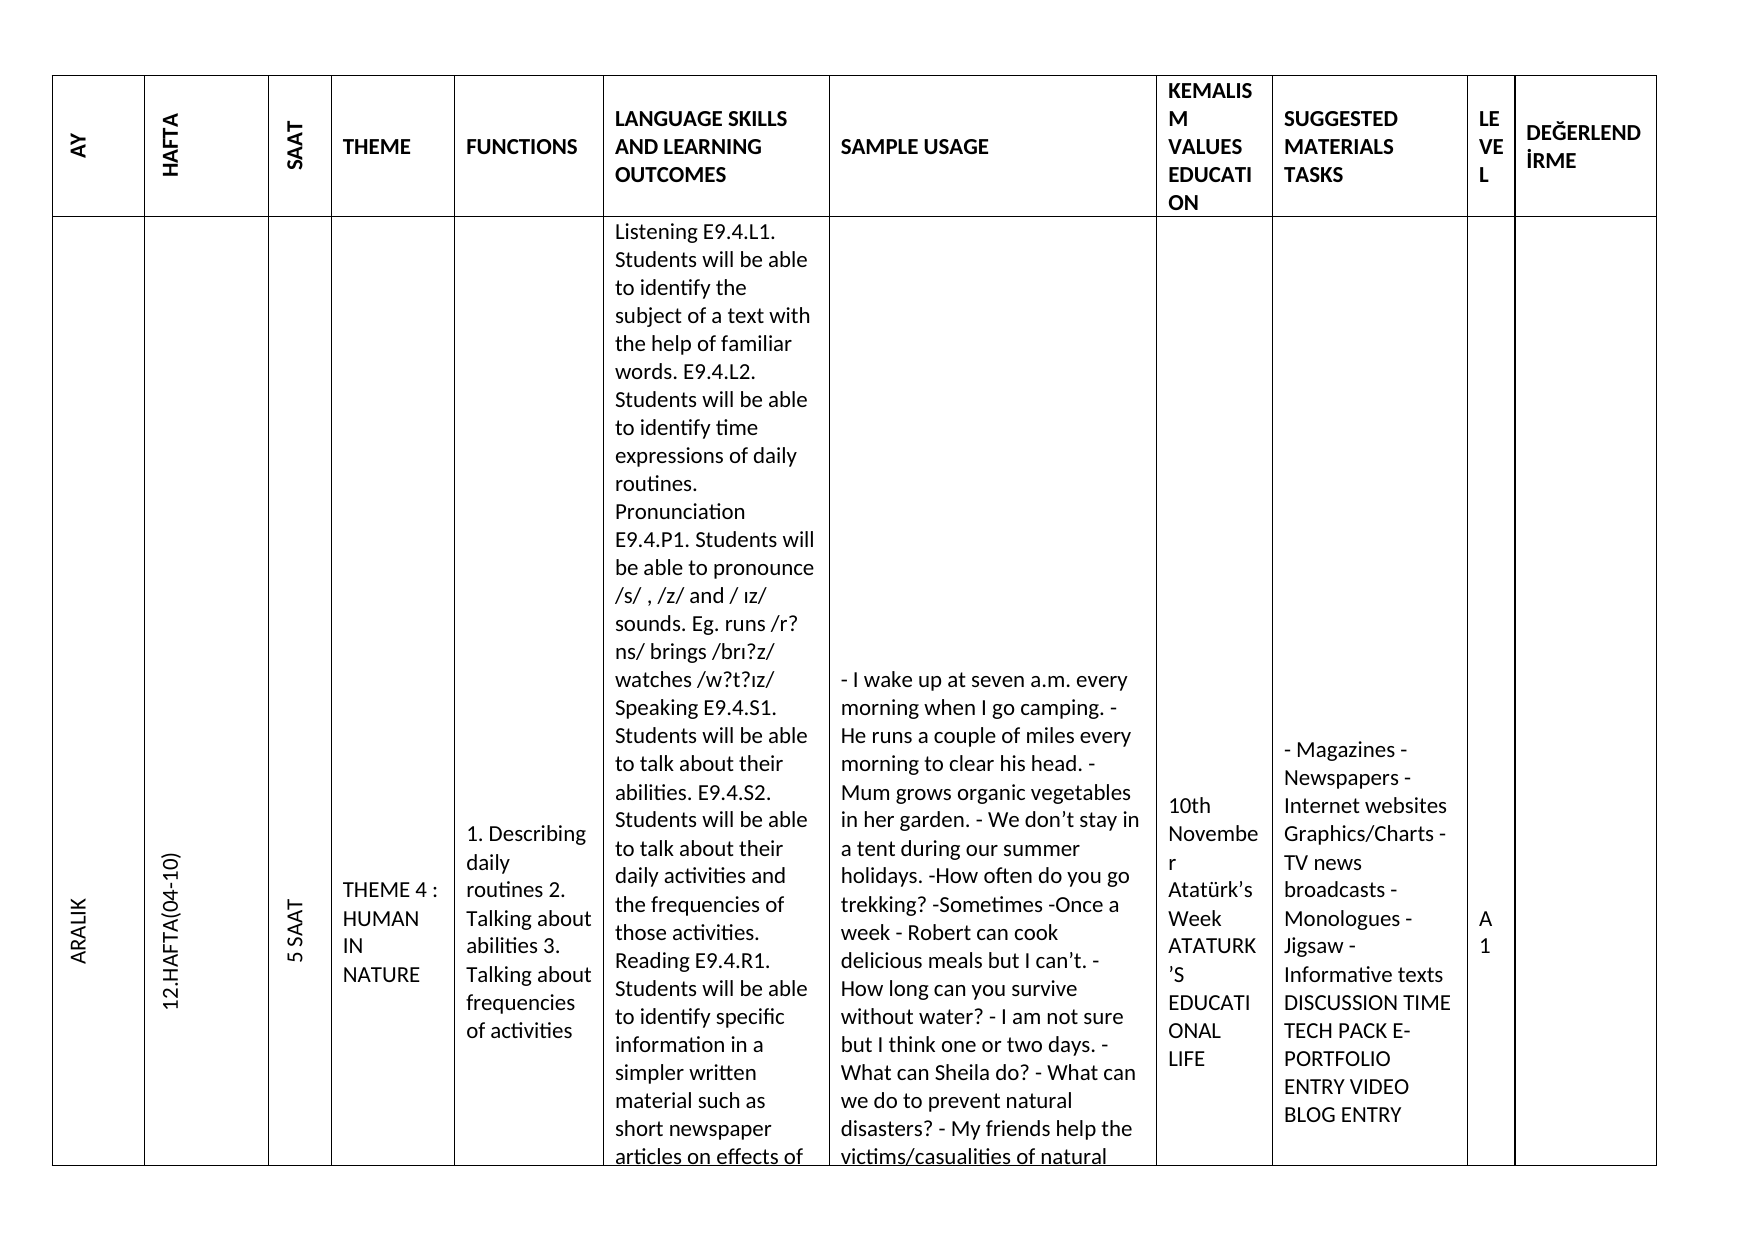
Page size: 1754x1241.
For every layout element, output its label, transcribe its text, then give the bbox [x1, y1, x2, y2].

table_cell 1. Describing daily routines 2. Talking about abilities 3. Talking about frequencies of activities [455, 217, 603, 1165]
table_cell THEME 4 : HUMAN IN NATURE [332, 217, 454, 1165]
table_header HAFTA [145, 76, 268, 216]
table_cell ARALIK [53, 217, 144, 1165]
table_header DEĞERLENDİRME [1516, 76, 1656, 216]
table_header SAMPLE USAGE [830, 76, 1156, 216]
table_cell 12.HAFTA(04-10) [145, 217, 268, 1165]
table_cell [1516, 217, 1656, 1165]
table_cell A1 [1468, 217, 1514, 1165]
table_header LANGUAGE SKILLS AND LEARNING OUTCOMES [604, 76, 829, 216]
table_header SUGGESTED MATERIALS TASKS [1273, 76, 1467, 216]
table_cell 5 SAAT [269, 217, 331, 1165]
table_header KEMALISM VALUES EDUCATION [1157, 76, 1272, 216]
table_header SAAT [269, 76, 331, 216]
table_header AY [53, 76, 144, 216]
table_header FUNCTIONS [455, 76, 603, 216]
table_header THEME [332, 76, 454, 216]
table_cell 10th November Atatürk’s Week ATATURK’S EDUCATIONAL LIFE [1157, 217, 1272, 1165]
table_header LEVEL [1468, 76, 1514, 216]
